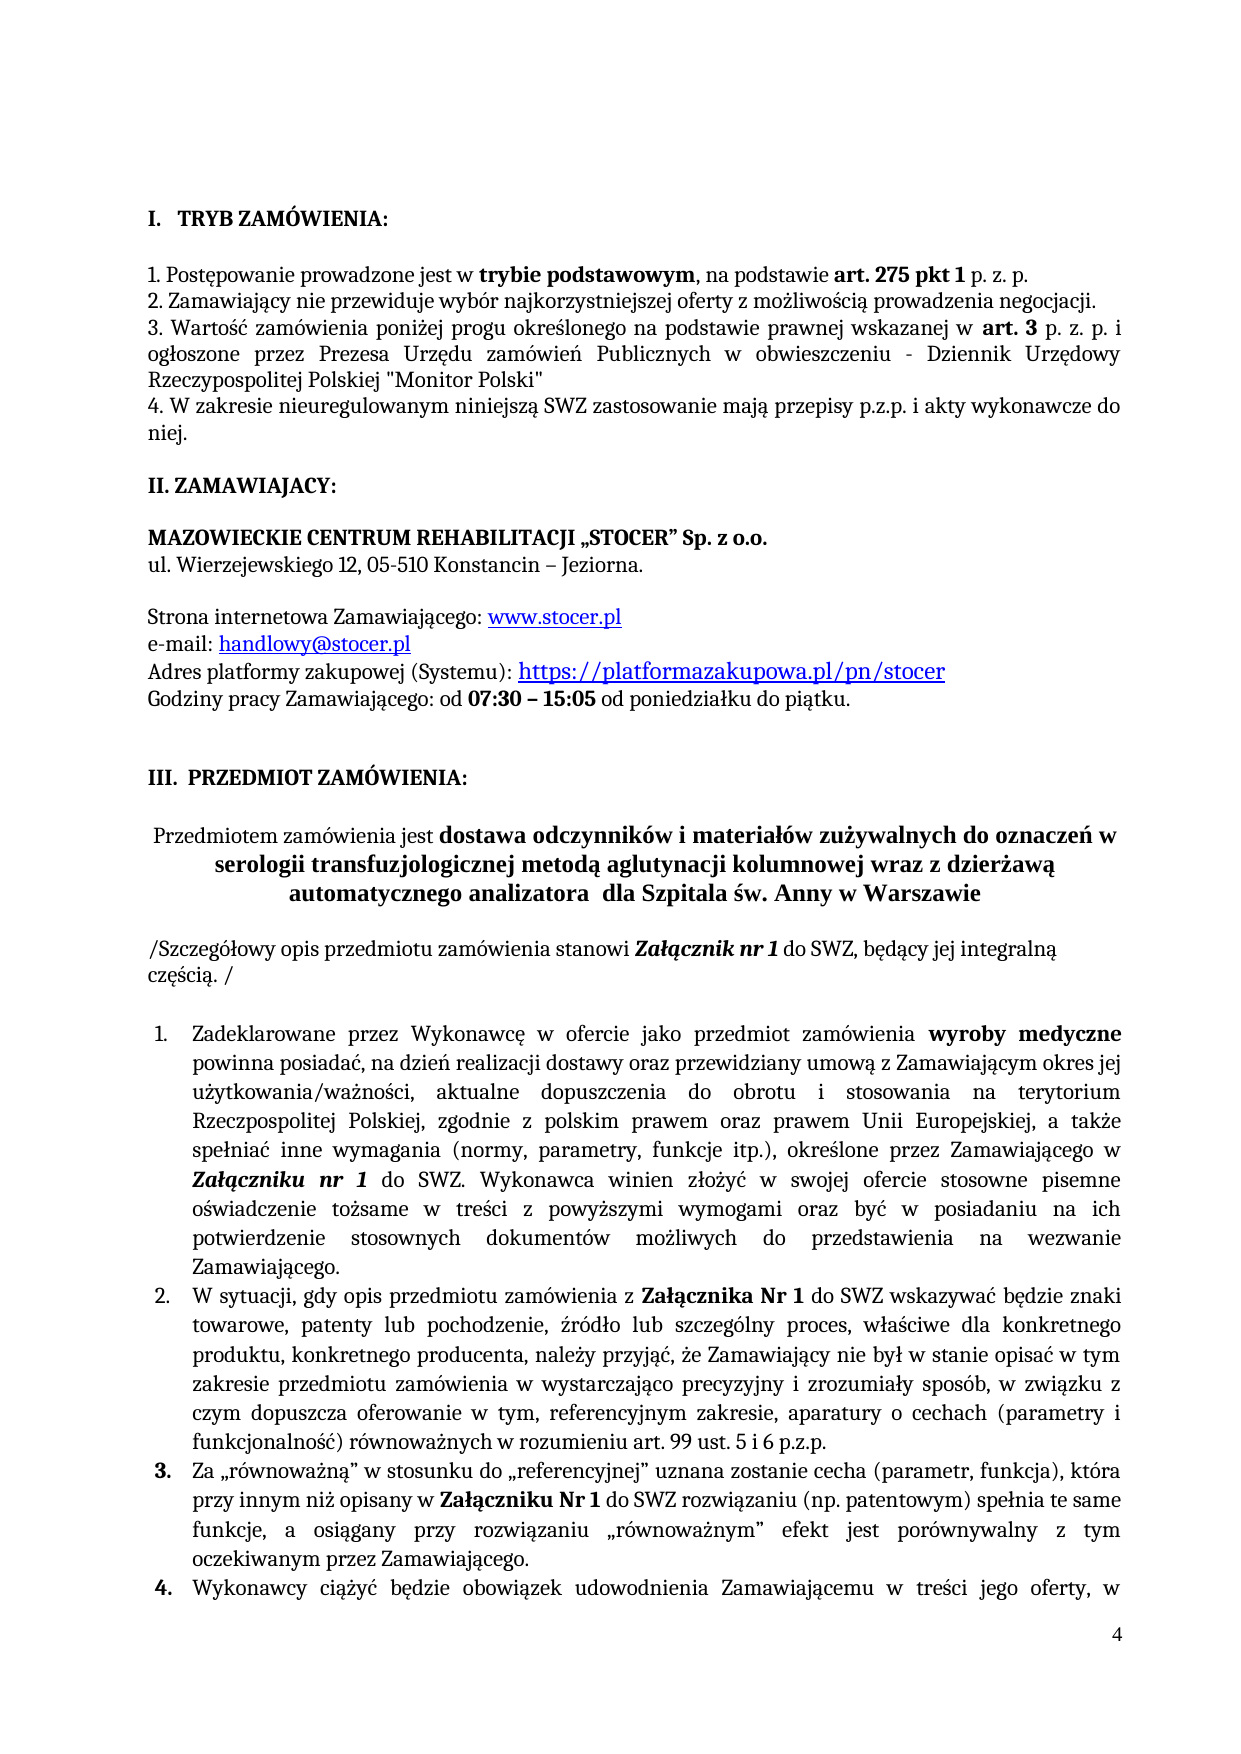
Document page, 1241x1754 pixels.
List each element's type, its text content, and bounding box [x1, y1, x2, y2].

text 3. Wartość zamówienia poniżej progu określonego na podstawie prawnej wskazanej w art. 3 p. z. p. i ogłoszone przez Prezesa Urzędu zamówień Publicznych w obwieszczeniu - Dziennik Urzędowy Rzeczypospolitej Polskiej "Monitor Polski" [148, 314, 1122, 393]
text III. PRZEDMIOT ZAMÓWIENIA: [148, 765, 1122, 791]
text MAZOWIECKIE CENTRUM REHABILITACJI „STOCER” Sp. z o.o. [148, 525, 1122, 551]
text Godziny pracy Zamawiającego: od 07:30 – 15:05 od poniedziałku do piątku. [148, 686, 1122, 712]
list Zadeklarowane przez Wykonawcę w ofercie jako przedmiot zamówienia wyroby medyczne powinna posiadać, na dzień realizacji dostawy oraz przewidziany umową z Zamawiającym okres jej użytkowania/ważności, aktualne dopuszczenia do obrotu i stosowania na terytorium Rzeczpospolitej Polskiej, zgodnie z polskim prawem oraz prawem Unii Europejskiej, a także spełniać inne wymagania (normy, parametry, funkcje itp.), określone przez Zamawiającego w Załączniku nr 1 do SWZ. Wykonawca winien złożyć w swojej ofercie stosowne pisemne oświadczenie tożsame w treści z powyższymi wymogami oraz być w posiadaniu na ich potwierdzenie stosownych dokumentów możliwych do przedstawienia na wezwanie Zamawiającego. [154, 1018, 1122, 1280]
text e-mail: handlowy@stocer.pl [148, 631, 1122, 657]
text 4. W zakresie nieuregulowanym niniejszą SWZ zastosowanie mają przepisy p.z.p. i akty wykonawcze do niej. [148, 393, 1122, 446]
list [154, 1514, 1122, 1601]
text 2. Zamawiający nie przewiduje wybór najkorzystniejszej oferty z możliwością prowadzenia negocjacji. [148, 288, 1122, 314]
text ul. Wierzejewskiego 12, 05-510 Konstancin – Jeziorna. [148, 551, 1122, 578]
text 1. Postępowanie prowadzone jest w trybie podstawowym, na podstawie art. 275 pkt 1 p. z. p. [148, 262, 1122, 288]
text /Szczegółowy opis przedmiotu zamówienia stanowi Załącznik nr 1 do SWZ, będący jej integralną częścią. / [148, 936, 1122, 989]
text II. ZAMAWIAJACY: [148, 472, 1122, 499]
list TRYB ZAMÓWIENIA: [148, 203, 1122, 232]
list W sytuacji, gdy opis przedmiotu zamówienia z Załącznika Nr 1 do SWZ wskazywać będzie znaki towarowe, patenty lub pochodzenie, źródło lub szczególny proces, właściwe dla konkretnego produktu, konkretnego producenta, należy przyjąć, że Zamawiający nie był w stanie opisać w tym zakresie przedmiotu zamówienia w wystarczająco precyzyjny i zrozumiały sposób, w związku z czym dopuszcza oferowanie w tym, referencyjnym zakresie, aparatury o cechach (parametry i funkcjonalność) równoważnych w rozumieniu art. 99 ust. 5 i 6 p.z.p. [154, 1309, 1122, 1484]
text Adres platformy zakupowej (Systemu): https://platformazakupowa.pl/pn/stocer [148, 657, 1122, 686]
text Strona internetowa Zamawiającego: www.stocer.pl [148, 604, 1122, 631]
text Przedmiotem zamówienia jest dostawa odczynników i materiałów zużywalnych do oznaczeń w serologii transfuzjologicznej metodą aglutynacji kolumnowej wraz z dzierżawą automatycznego analizatora dla Szpitala św. Anny w Warszawie [148, 820, 1122, 907]
